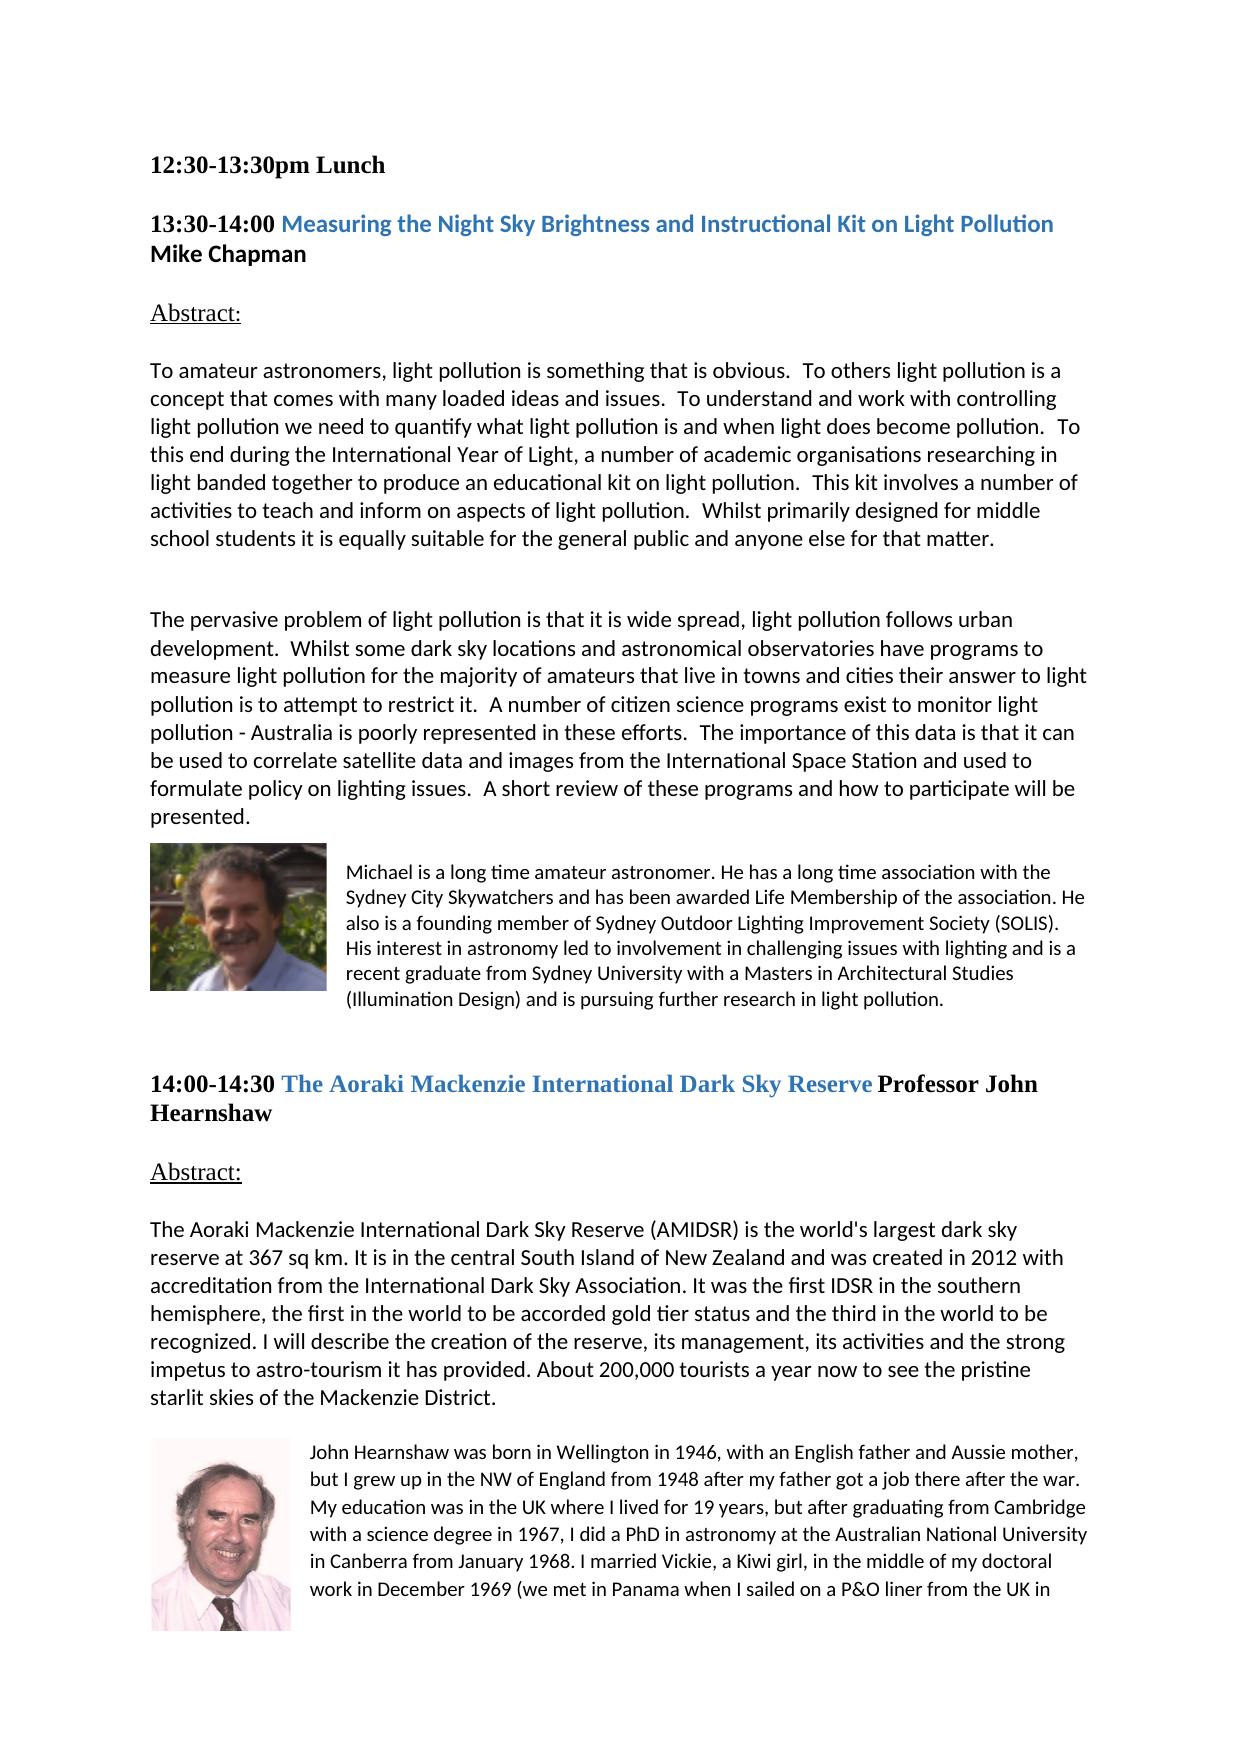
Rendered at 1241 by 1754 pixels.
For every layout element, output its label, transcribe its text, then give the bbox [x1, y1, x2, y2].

text 13:30-14:00 Measuring the Night Sky Brightness and Instructional Kit on Light Pollution Mike Chapman [150, 208, 1090, 269]
text The pervasive problem of light pollution is that it is wide spread, light pollution follows urban development. Whilst some dark sky locations and astronomical observatories have programs to measure light pollution for the majority of amateurs that live in towns and cities their answer to light pollution is to attempt to restrict it. A number of citizen science programs exist to monitor light pollution - Australia is poorly represented in these efforts. The importance of this data is that it can be used to correlate satellite data and images from the International Space Station and used to formulate policy on lighting issues. A short review of these programs and how to participate will be presented. [150, 606, 1090, 830]
text To amateur astronomers, light pollution is something that is obvious. To others light pollution is a concept that comes with many loaded ideas and issues. To understand and work with controlling light pollution we need to quantify what light pollution is and when light does become pollution. To this end during the International Year of Light, a number of academic organisations researching in light banded together to produce an educational kit on light pollution. This kit involves a number of activities to teach and inform on aspects of light pollution. Whilst primarily designed for middle school students it is equally suitable for the general public and anyone else for that matter. [150, 356, 1090, 552]
text Abstract: [150, 1157, 1090, 1186]
text Michael is a long time amateur astronomer. He has a long time association with the Sydney City Skywatchers and has been awarded Life Membership of the association. He also is a founding member of Sydney Outdoor Lighting Improvement Society (SOLIS). His interest in astronomy led to involvement in challenging issues with lighting and is a recent graduate from Sydney University with a Masters in Architectural Studies (Illumination Design) and is pursuing further research in light pollution. [150, 859, 1090, 1011]
text Abstract: [150, 298, 1090, 327]
text 12:30-13:30pm Lunch [150, 150, 1090, 179]
text The Aoraki Mackenzie International Dark Sky Reserve (AMIDSR) is the world's largest dark sky reserve at 367 sq km. It is in the central South Island of New Zealand and was created in 2012 with accreditation from the International Dark Sky Association. It was the first IDSR in the southern hemisphere, the first in the world to be accorded gold tier status and the third in the world to be recognized. I will describe the creation of the reserve, its management, its activities and the strong impetus to astro-tourism it has provided. About 200,000 tourists a year now to see the pristine starlit skies of the Mackenzie District. [150, 1215, 1090, 1411]
text 14:00-14:30 The Aoraki Mackenzie International Dark Sky Reserve Professor John Hearnshaw [150, 1041, 1090, 1127]
picture [150, 1438, 291, 1629]
picture [150, 843, 327, 991]
